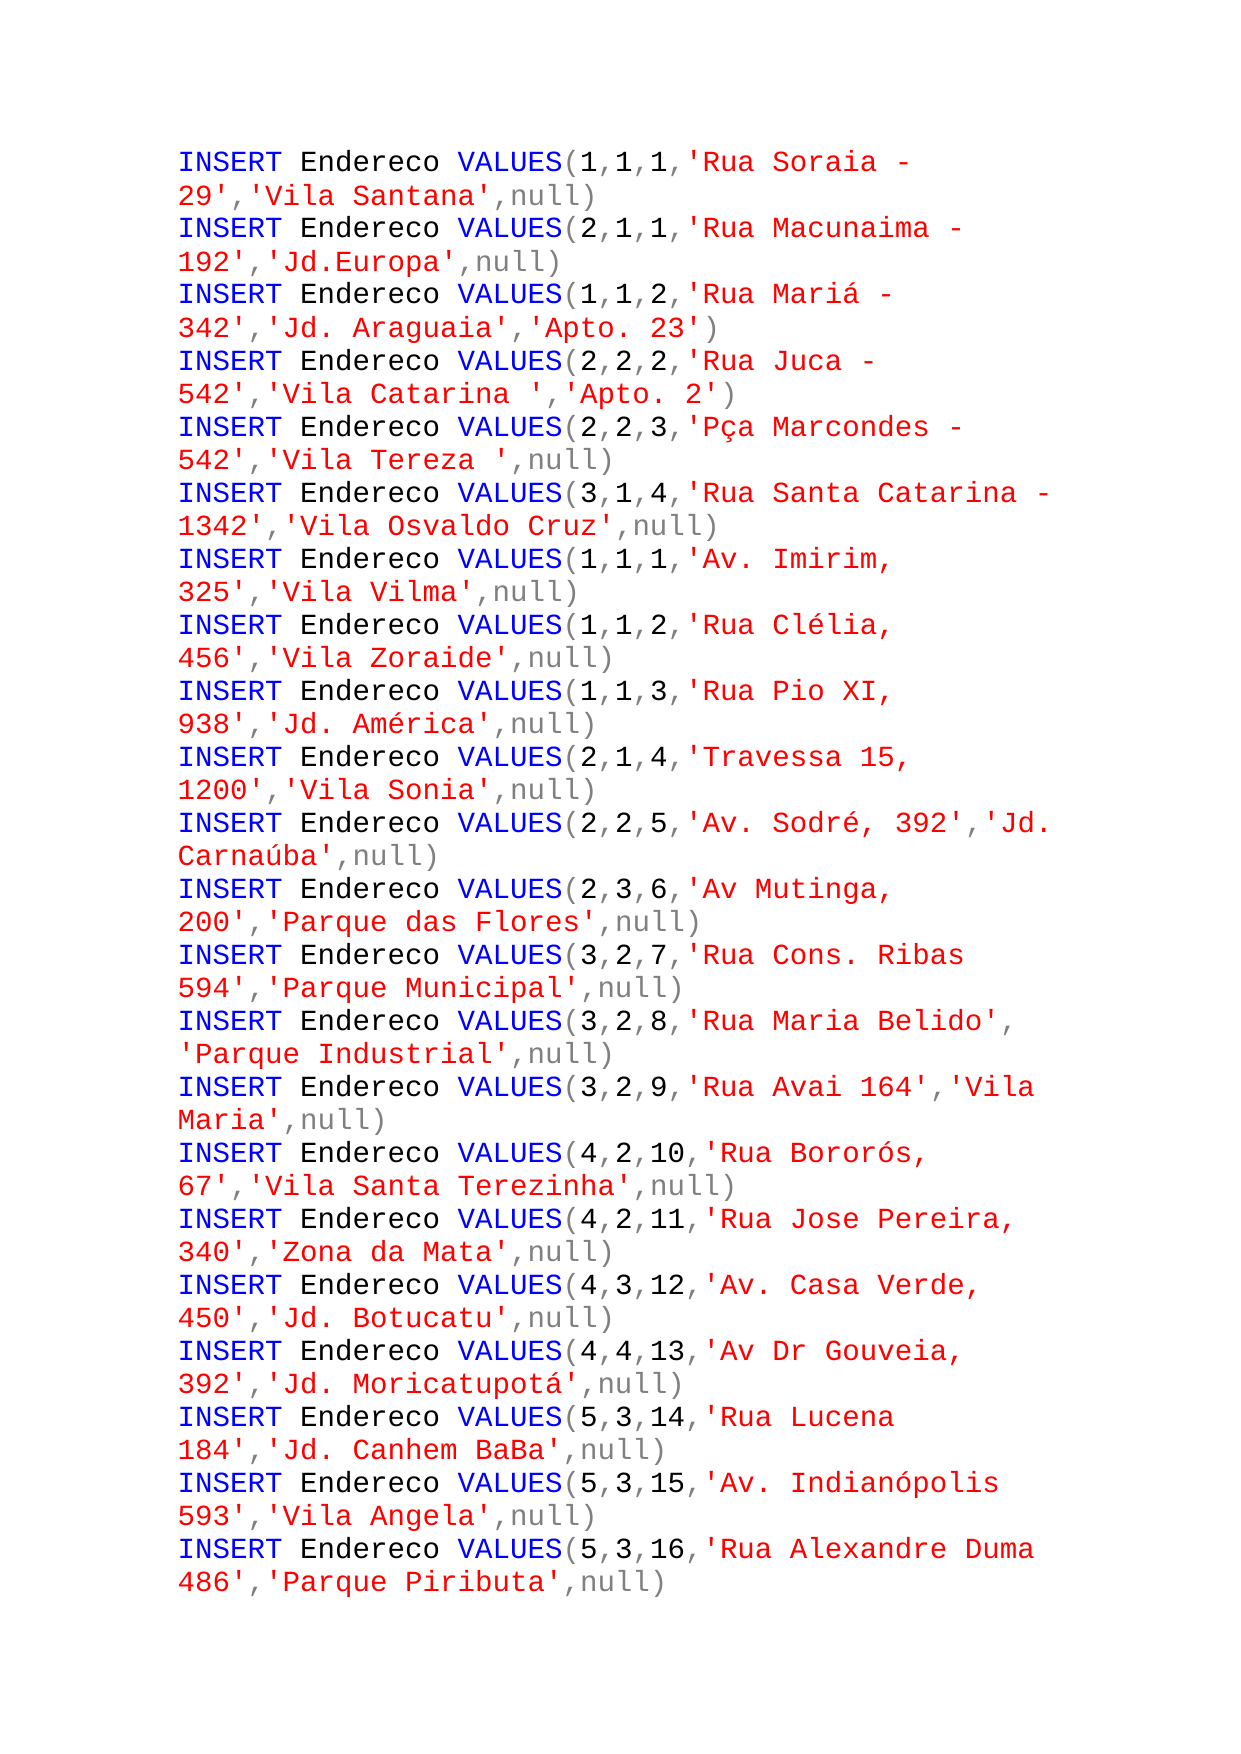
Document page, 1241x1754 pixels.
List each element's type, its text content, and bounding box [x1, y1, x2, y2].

text INSERT Endereco VALUES(5,3,15,'Av. Indianópolis 593','Vila Angela',null) [177, 1468, 1063, 1534]
text INSERT Endereco VALUES(2,1,1,'Rua Macunaima - 192','Jd.Europa',null) [177, 214, 1063, 280]
text INSERT Endereco VALUES(2,2,5,'Av. Sodré, 392','Jd. Carnaúba',null) [177, 808, 1063, 874]
text INSERT Endereco VALUES(3,1,4,'Rua Santa Catarina - 1342','Vila Osvaldo Cruz',null) [177, 478, 1063, 544]
text INSERT Endereco VALUES(4,3,12,'Av. Casa Verde, 450','Jd. Botucatu',null) [177, 1270, 1063, 1336]
text INSERT Endereco VALUES(1,1,2,'Rua Clélia, 456','Vila Zoraide',null) [177, 610, 1063, 676]
text INSERT Endereco VALUES(3,2,9,'Rua Avai 164','Vila Maria',null) [177, 1072, 1063, 1138]
text INSERT Endereco VALUES(2,3,6,'Av Mutinga, 200','Parque das Flores',null) [177, 874, 1063, 940]
text INSERT Endereco VALUES(1,1,1,'Rua Soraia - 29','Vila Santana',null) [177, 148, 1063, 214]
text INSERT Endereco VALUES(4,2,11,'Rua Jose Pereira, 340','Zona da Mata',null) [177, 1204, 1063, 1270]
text INSERT Endereco VALUES(1,1,1,'Av. Imirim, 325','Vila Vilma',null) [177, 544, 1063, 610]
text INSERT Endereco VALUES(4,4,13,'Av Dr Gouveia, 392','Jd. Moricatupotá',null) [177, 1336, 1063, 1402]
text INSERT Endereco VALUES(3,2,8,'Rua Maria Belido', 'Parque Industrial',null) [177, 1006, 1063, 1072]
text INSERT Endereco VALUES(2,2,2,'Rua Juca - 542','Vila Catarina ','Apto. 2') [177, 346, 1063, 412]
text INSERT Endereco VALUES(2,2,3,'Pça Marcondes - 542','Vila Tereza ',null) [177, 412, 1063, 478]
text INSERT Endereco VALUES(4,2,10,'Rua Bororós, 67','Vila Santa Terezinha',null) [177, 1138, 1063, 1204]
text INSERT Endereco VALUES(1,1,3,'Rua Pio XI, 938','Jd. América',null) [177, 676, 1063, 742]
text INSERT Endereco VALUES(2,1,4,'Travessa 15, 1200','Vila Sonia',null) [177, 742, 1063, 808]
text INSERT Endereco VALUES(5,3,16,'Rua Alexandre Duma 486','Parque Piributa',null) [177, 1534, 1063, 1601]
text INSERT Endereco VALUES(5,3,14,'Rua Lucena 184','Jd. Canhem BaBa',null) [177, 1402, 1063, 1468]
text INSERT Endereco VALUES(1,1,2,'Rua Mariá - 342','Jd. Araguaia','Apto. 23') [177, 280, 1063, 346]
text INSERT Endereco VALUES(3,2,7,'Rua Cons. Ribas 594','Parque Municipal',null) [177, 940, 1063, 1006]
